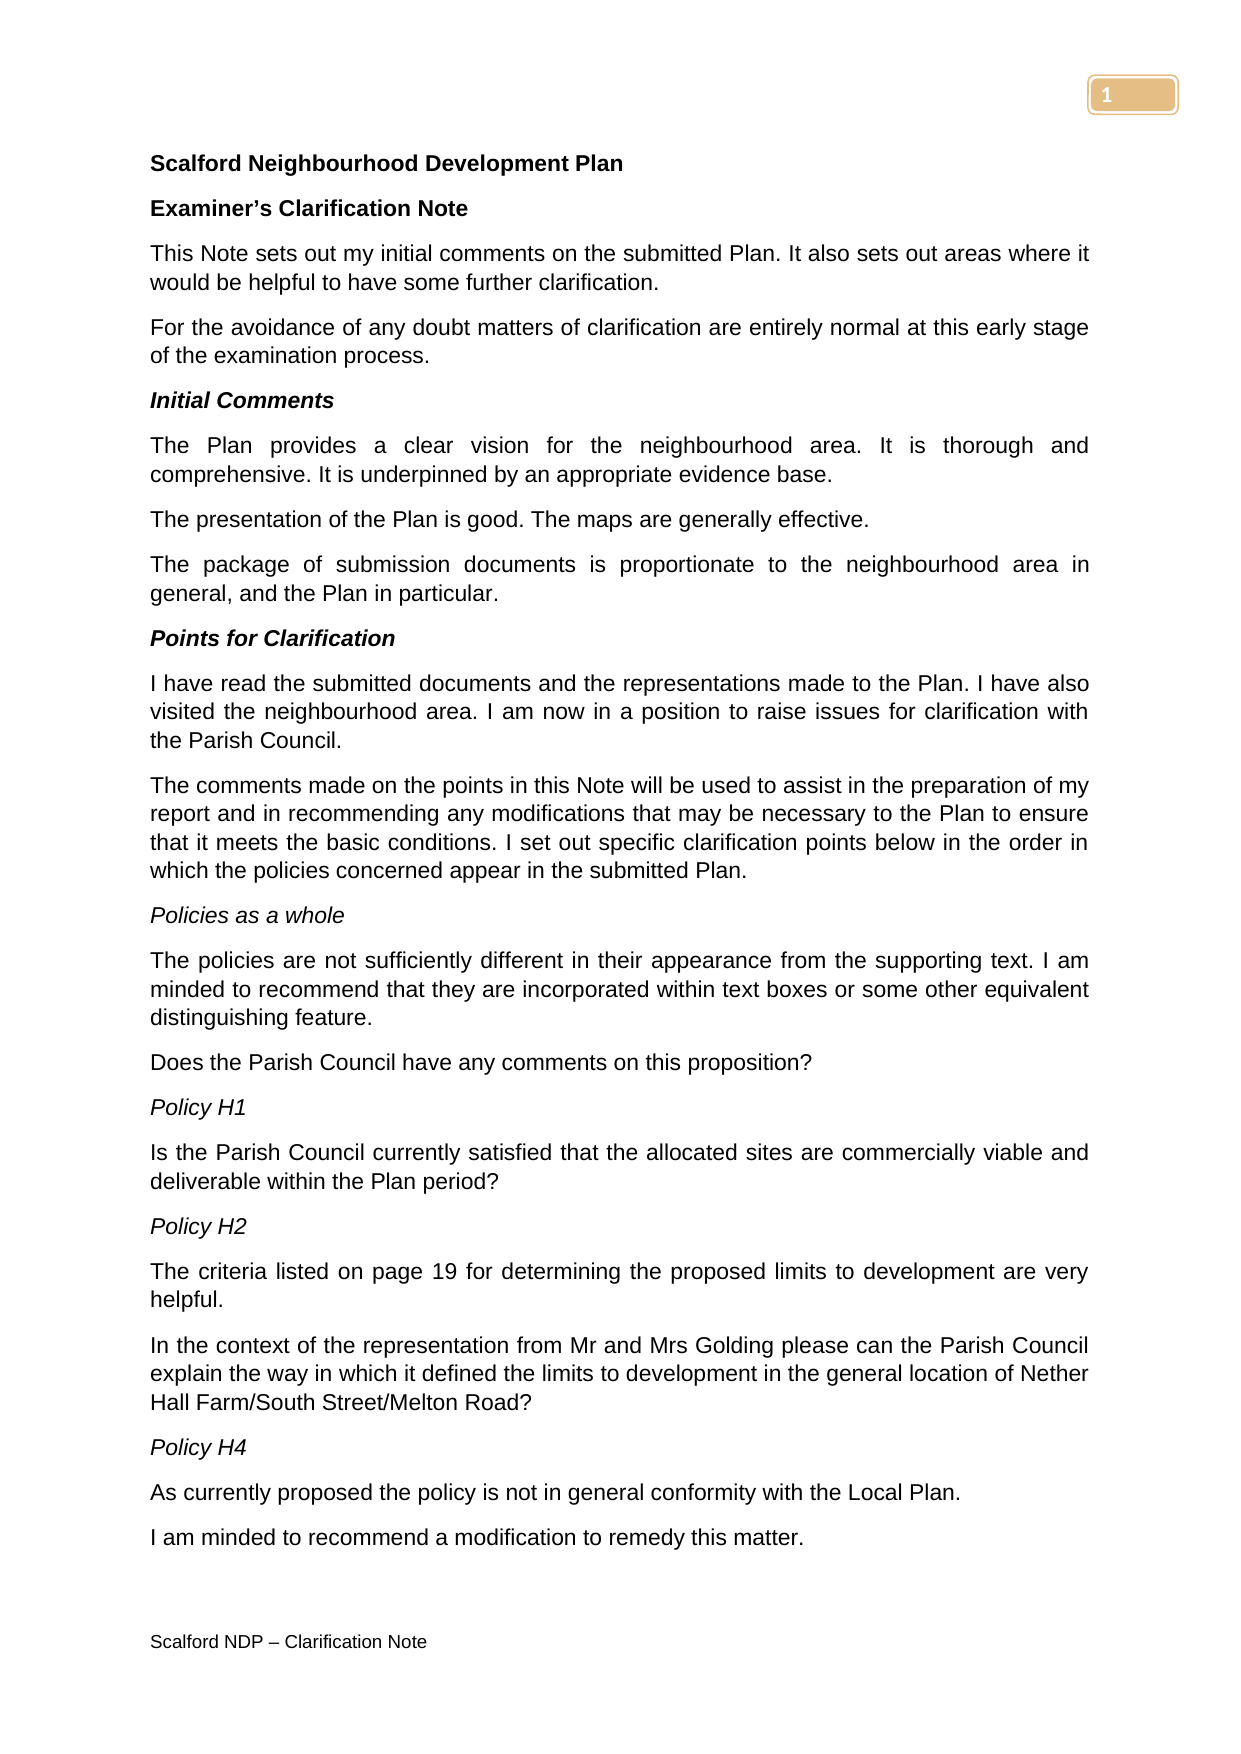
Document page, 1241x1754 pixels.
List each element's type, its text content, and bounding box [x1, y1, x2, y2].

text Examiner’s Clarification Note [150, 195, 1090, 221]
text Is the Parish Council currently satisfied that the allocated sites are commercially viable and deliverable within the Plan period? [150, 1139, 1090, 1194]
text As currently proposed the policy is not in general conformity with the Local Plan. [150, 1479, 1090, 1505]
text Scalford Neighbourhood Development Plan [150, 150, 1090, 176]
text For the avoidance of any doubt matters of clarification are entirely normal at this early stage of the examination process. [150, 314, 1090, 368]
text The presentation of the Plan is good. The maps are generally effective. [150, 506, 1090, 532]
text The package of submission documents is proportionate to the neighbourhood area in general, and the Plan in particular. [150, 551, 1090, 606]
text The Plan provides a clear vision for the neighbourhood area. It is thorough and comprehensive. It is underpinned by an appropriate evidence base. [150, 432, 1090, 487]
text Policy H4 [150, 1433, 1090, 1460]
text This Note sets out my initial comments on the submitted Plan. It also sets out areas where it would be helpful to have some further clarification. [150, 240, 1090, 295]
text The policies are not sufficiently different in their appearance from the supporting text. I am minded to recommend that they are incorporated within text boxes or some other equivalent distinguishing feature. [150, 947, 1090, 1030]
text Policies as a whole [150, 902, 1090, 928]
text I have read the submitted documents and the representations made to the Plan. I have also visited the neighbourhood area. I am now in a position to raise issues for clarification with the Parish Council. [150, 670, 1090, 753]
text Does the Parish Council have any comments on this proposition? [150, 1049, 1090, 1076]
text Policy H1 [150, 1094, 1090, 1121]
text I am minded to recommend a modification to remedy this matter. [150, 1524, 1090, 1550]
text Initial Comments [150, 387, 1090, 414]
text Policy H2 [150, 1213, 1090, 1239]
text In the context of the representation from Mr and Mrs Golding please can the Parish Council explain the way in which it defined the limits to development in the general location of Nether Hall Farm/South Street/Melton Road? [150, 1332, 1090, 1415]
text The comments made on the points in this Note will be used to assist in the preparation of my report and in recommending any modifications that may be necessary to the Plan to ensure that it meets the basic conditions. I set out specific clarification points below in the order in which the policies concerned appear in the submitted Plan. [150, 772, 1090, 883]
text Points for Clarification [150, 624, 1090, 651]
text The criteria listed on page 19 for determining the proposed limits to development are very helpful. [150, 1258, 1090, 1313]
